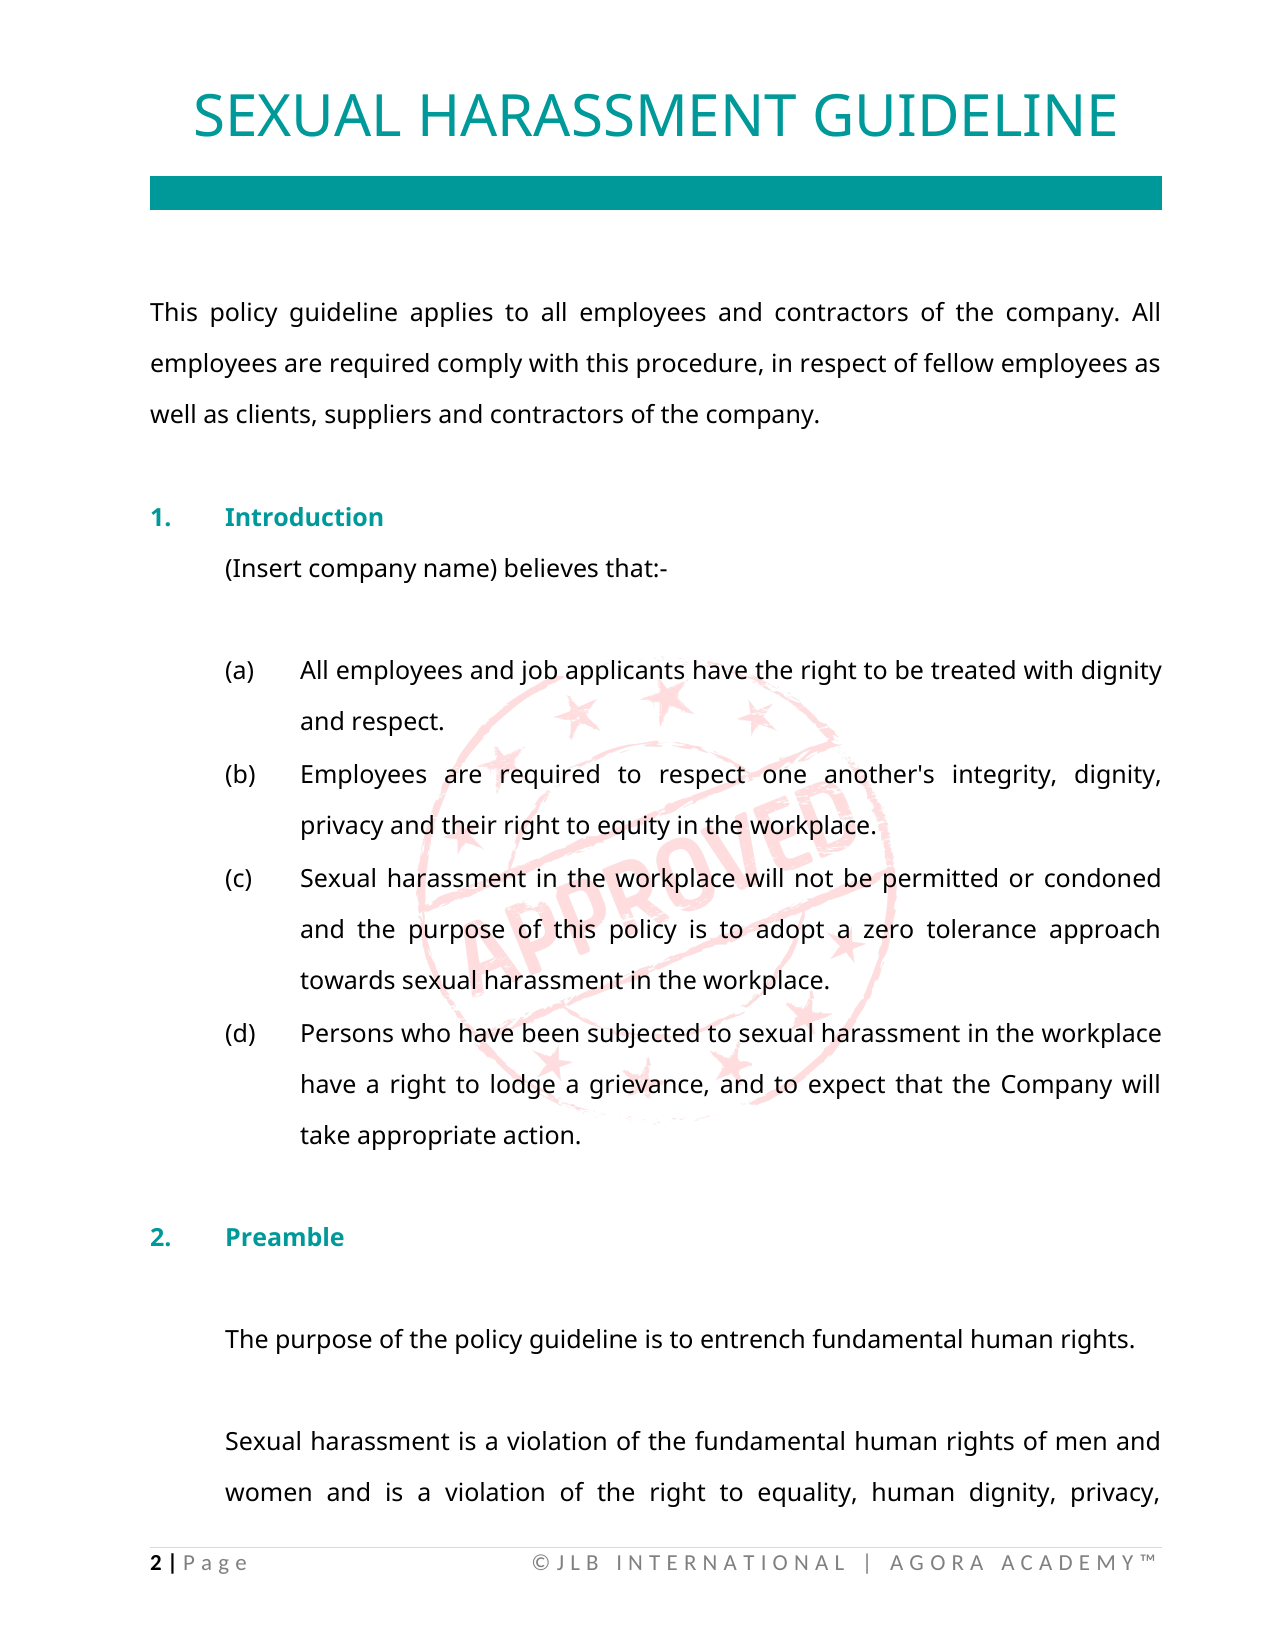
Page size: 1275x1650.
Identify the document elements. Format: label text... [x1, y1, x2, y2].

text (c) Sexual harassment in the workplace will not be permitted or condoned and the purpose of this policy is to adopt a zero tolerance approach towards sexual harassment in the workplace. [150, 860, 1162, 996]
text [187, 1424, 1162, 1509]
text (a) All employees and job applicants have the right to be treated with dignity and respect. [150, 652, 1162, 737]
list Preamble [150, 1219, 1162, 1253]
text (b) Employees are required to respect one another's integrity, dignity, privacy and their right to equity in the workplace. [150, 756, 1162, 841]
list Introduction [150, 499, 1162, 533]
text (d) Persons who have been subjected to sexual harassment in the workplace have a right to lodge a grievance, and to expect that the Company will take appropriate action. [150, 1015, 1162, 1151]
text The purpose of the policy guideline is to entrench fundamental human rights. [187, 1322, 1162, 1356]
text This policy guideline applies to all employees and contractors of the company. All employees are required comply with this procedure, in respect of fellow employees as well as clients, suppliers and contractors of the company. [150, 295, 1162, 431]
text (Insert company name) believes that:- [150, 550, 1162, 584]
